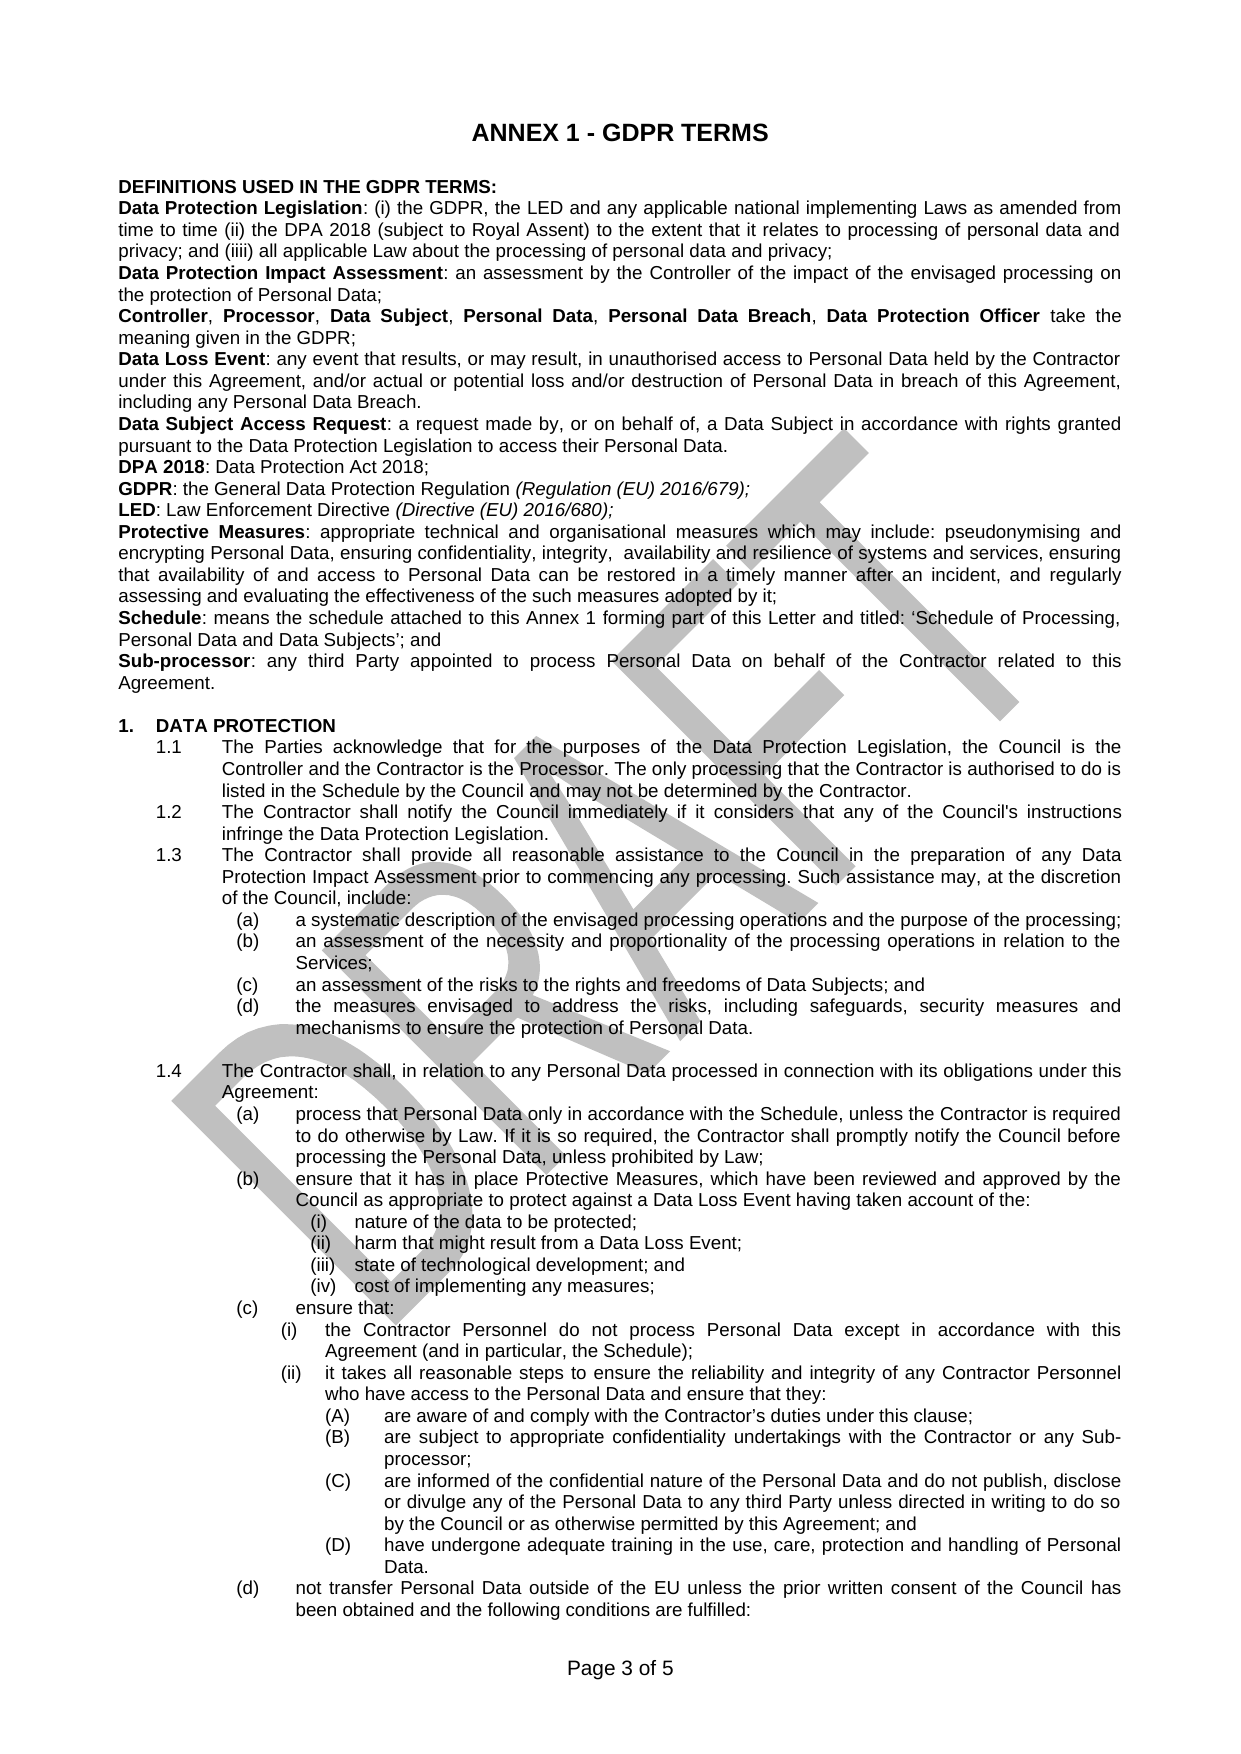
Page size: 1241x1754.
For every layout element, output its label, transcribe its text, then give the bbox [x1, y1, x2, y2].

text Data Loss Event: any event that results, or may result, in unauthorised access to Personal Data held by the Contractor under this Agreement, and/or actual or potential loss and/or destruction of Personal Data in breach of this Agreement, including any Personal Data Breach. [118, 348, 1122, 413]
list are aware of and comply with the Contractor’s duties under this clause; [325, 1405, 1122, 1426]
text Protective Measures: appropriate technical and organisational measures which may include: pseudonymising and encrypting Personal Data, ensuring confidentiality, integrity, availability and resilience of systems and services, ensuring that availability of and access to Personal Data can be restored in a timely manner after an incident, and regularly assessing and evaluating the effectiveness of the such measures adopted by it; [118, 521, 1122, 607]
list cost of implementing any measures; [310, 1275, 1122, 1297]
list not transfer Personal Data outside of the EU unless the prior written consent of the Council has been obtained and the following conditions are fulfilled: [236, 1577, 1122, 1620]
text Schedule: means the schedule attached to this Annex 1 forming part of this Letter and titled: ‘Schedule of Processing, Personal Data and Data Subjects’; and [118, 607, 1122, 650]
text Data Protection Impact Assessment: an assessment by the Controller of the impact of the envisaged processing on the protection of Personal Data; [118, 262, 1122, 305]
list an assessment of the risks to the rights and freedoms of Data Subjects; and [236, 973, 1122, 995]
list it takes all reasonable steps to ensure the reliability and integrity of any Contractor Personnel who have access to the Personal Data and ensure that they: [281, 1362, 1122, 1405]
list ensure that it has in place Protective Measures, which have been reviewed and approved by the Council as appropriate to protect against a Data Loss Event having taken account of the: [236, 1167, 1122, 1211]
list The Contractor shall notify the Council immediately if it considers that any of the Council's instructions infringe the Data Protection Legislation. [156, 801, 1122, 844]
list are subject to appropriate confidentiality undertakings with the Contractor or any Sub-processor; [325, 1426, 1122, 1469]
text DPA 2018: Data Protection Act 2018; [118, 456, 1122, 477]
list a systematic description of the envisaged processing operations and the purpose of the processing; [236, 909, 1122, 930]
text ANNEX 1 - GDPR TERMS [118, 118, 1122, 147]
list state of technological development; and [310, 1254, 1122, 1275]
text LED: Law Enforcement Directive (Directive (EU) 2016/680); [118, 499, 1122, 521]
text Data Subject Access Request: a request made by, or on behalf of, a Data Subject in accordance with rights granted pursuant to the Data Protection Legislation to access their Personal Data. [118, 413, 1122, 456]
text Sub-processor: any third Party appointed to process Personal Data on behalf of the Contractor related to this Agreement. [118, 650, 1122, 693]
text DEFINITIONS USED IN THE GDPR TERMS: [118, 176, 1122, 197]
list an assessment of the necessity and proportionality of the processing operations in relation to the Services; [236, 930, 1122, 973]
list have undergone adequate training in the use, care, protection and handling of Personal Data. [325, 1534, 1122, 1577]
list ensure that: [236, 1297, 1122, 1318]
list The Contractor shall provide all reasonable assistance to the Council in the preparation of any Data Protection Impact Assessment prior to commencing any processing. Such assistance may, at the discretion of the Council, include: [156, 844, 1122, 909]
list The Contractor shall, in relation to any Personal Data processed in connection with its obligations under this Agreement: [156, 1060, 1122, 1103]
list the Contractor Personnel do not process Personal Data except in accordance with this Agreement (and in particular, the Schedule); [281, 1318, 1122, 1362]
text GDPR: the General Data Protection Regulation (Regulation (EU) 2016/679); [118, 477, 1122, 499]
list The Parties acknowledge that for the purposes of the Data Protection Legislation, the Council is the Controller and the Contractor is the Processor. The only processing that the Contractor is authorised to do is listed in the Schedule by the Council and may not be determined by the Contractor. [156, 736, 1122, 801]
list harm that might result from a Data Loss Event; [310, 1232, 1122, 1254]
list nature of the data to be protected; [310, 1211, 1122, 1232]
list are informed of the confidential nature of the Personal Data and do not publish, disclose or divulge any of the Personal Data to any third Party unless directed in writing to do so by the Council or as otherwise permitted by this Agreement; and [325, 1469, 1122, 1534]
text Data Protection Legislation: (i) the GDPR, the LED and any applicable national implementing Laws as amended from time to time (ii) the DPA 2018 (subject to Royal Assent) to the extent that it relates to processing of personal data and privacy; and (iiii) all applicable Law about the processing of personal data and privacy; [118, 197, 1122, 262]
list DATA PROTECTION [118, 715, 1122, 736]
list process that Personal Data only in accordance with the Schedule, unless the Contractor is required to do otherwise by Law. If it is so required, the Contractor shall promptly notify the Council before processing the Personal Data, unless prohibited by Law; [236, 1103, 1122, 1167]
text Controller, Processor, Data Subject, Personal Data, Personal Data Breach, Data Protection Officer take the meaning given in the GDPR; [118, 305, 1122, 348]
list the measures envisaged to address the risks, including safeguards, security measures and mechanisms to ensure the protection of Personal Data. [236, 995, 1122, 1038]
